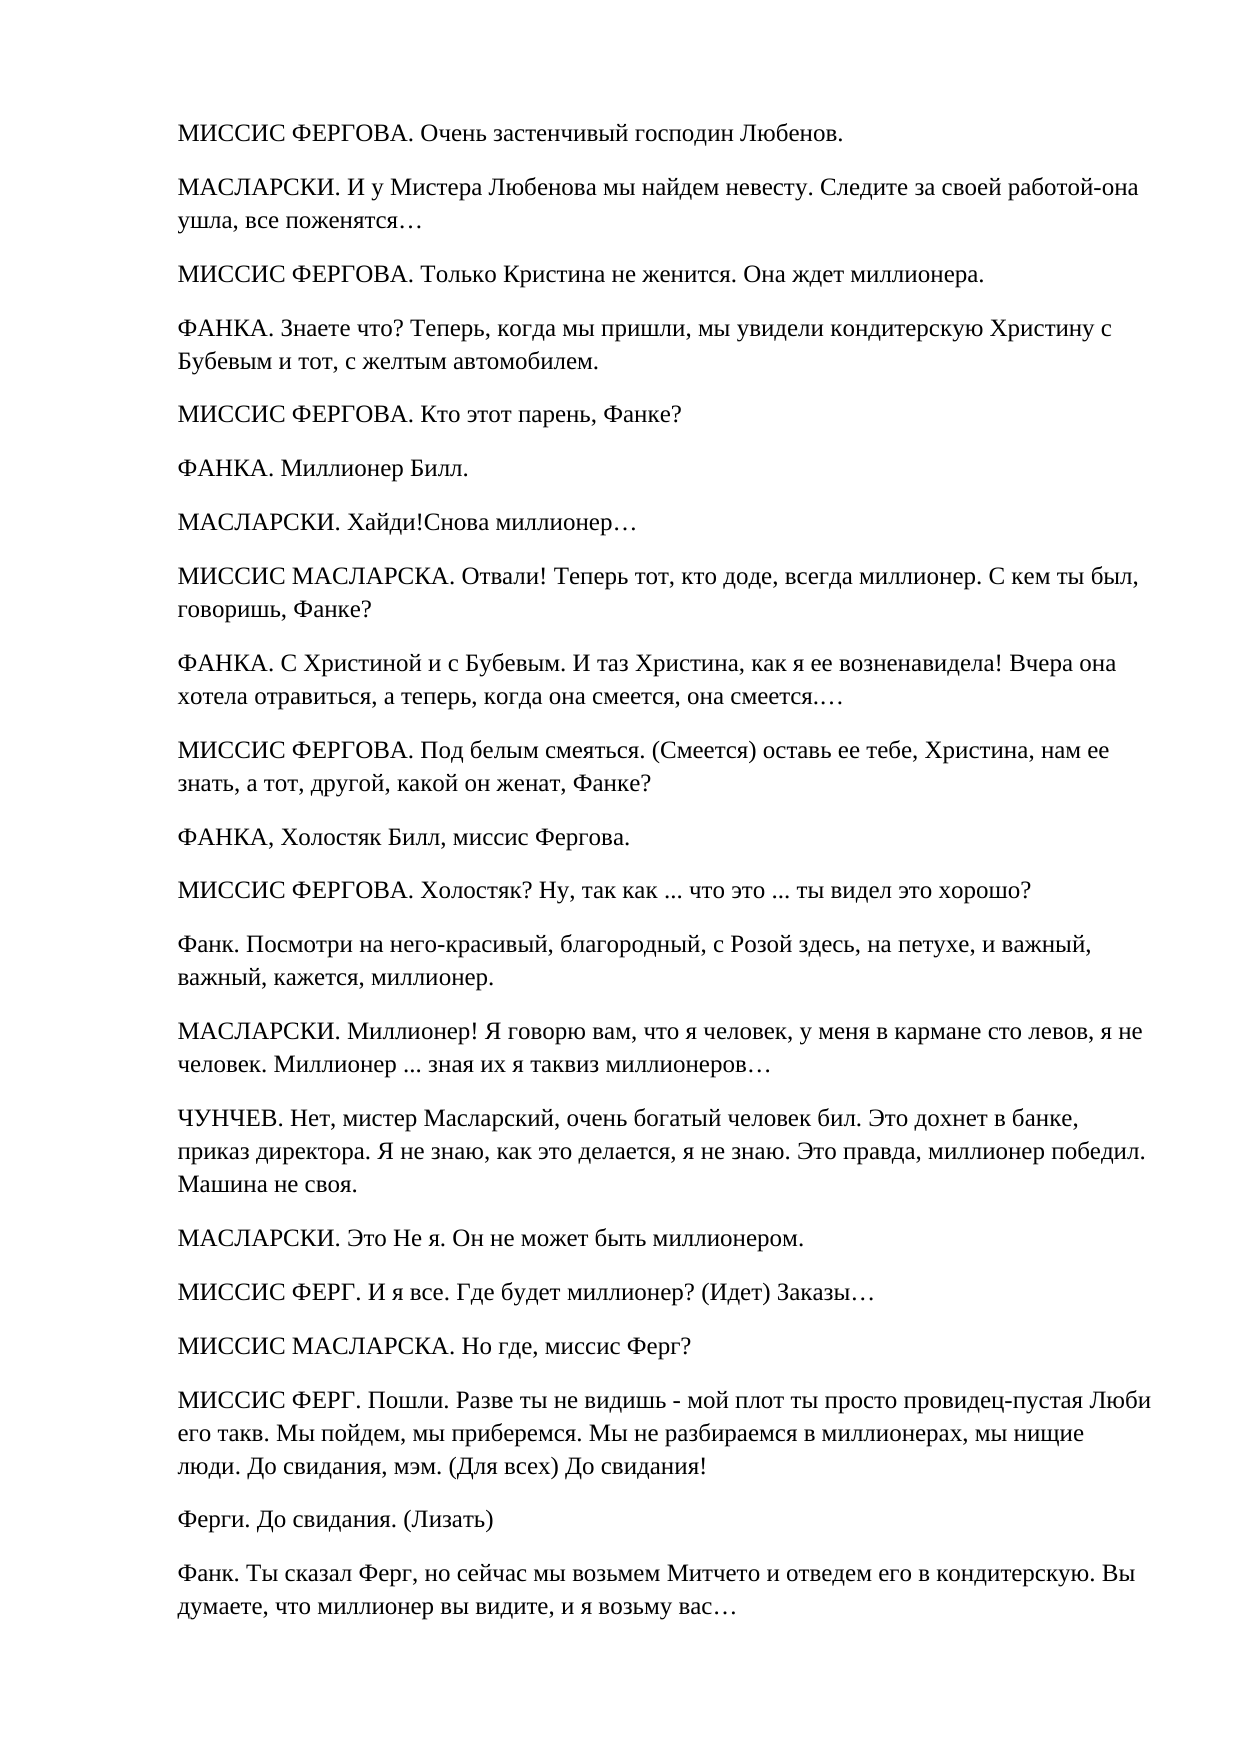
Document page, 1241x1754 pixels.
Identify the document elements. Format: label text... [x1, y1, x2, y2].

text ФАНКА. С Христиной и с Бубевым. И таз Христина, как я ее возненавидела! Вчера она хотела отравиться, а теперь, когда она смеется, она смеется.… [177, 648, 1152, 710]
text МАСЛАРСКИ. Это Не я. Он не может быть миллионером. [177, 1223, 1152, 1252]
text МАСЛАРСКИ. Миллионер! Я говорю вам, что я человек, у меня в кармане сто левов, я не человек. Миллионер ... зная их я таквиз миллионеров… [177, 1016, 1152, 1078]
text МИССИС ФЕРГОВА. Кто этот парень, Фанке? [177, 399, 1152, 428]
text Фанк. Ты сказал Ферг, но сейчас мы возьмем Митчето и отведем его в кондитерскую. Вы думаете, что миллионер вы видите, и я возьму вас… [177, 1558, 1152, 1620]
text МАСЛАРСКИ. Хайди!Снова миллионер… [177, 507, 1152, 536]
text МИССИС ФЕРГОВА. Под белым смеяться. (Смеется) оставь ее тебе, Христина, нам ее знать, а тот, другой, какой он женат, Фанке? [177, 735, 1152, 797]
text МИССИС ФЕРГОВА. Холостяк? Ну, так как ... что это ... ты видел это хорошо? [177, 876, 1152, 904]
text МИССИС ФЕРГОВА. Очень застенчивый господин Любенов. [177, 118, 1152, 147]
text МИССИС ФЕРГ. И я все. Где будет миллионер? (Идет) Заказы… [177, 1277, 1152, 1306]
text ФАНКА, Холостяк Билл, миссис Фергова. [177, 822, 1152, 851]
text ФАНКА. Знаете что? Теперь, когда мы пришли, мы увидели кондитерскую Христину с Бубевым и тот, с желтым автомобилем. [177, 313, 1152, 374]
text МАСЛАРСКИ. И у Мистера Любенова мы найдем невесту. Следите за своей работой-она ушла, все поженятся… [177, 172, 1152, 234]
text ЧУНЧЕВ. Нет, мистер Масларский, очень богатый человек бил. Это дохнет в банке, приказ директора. Я не знаю, как это делается, я не знаю. Это правда, миллионер победил. Машина не своя. [177, 1103, 1152, 1198]
text МИССИС ФЕРГ. Пошли. Разве ты не видишь - мой плот ты просто провидец-пустая Люби его такв. Мы пойдем, мы приберемся. Мы не разбираемся в миллионерах, мы нищие люди. До свидания, мэм. (Для всех) До свидания! [177, 1385, 1152, 1479]
text МИССИС ФЕРГОВА. Только Кристина не женится. Она ждет миллионера. [177, 259, 1152, 288]
text МИССИС МАСЛАРСКА. Но где, миссис Ферг? [177, 1331, 1152, 1359]
text Ферги. До свидания. (Лизать) [177, 1504, 1152, 1533]
text Фанк. Посмотри на него-красивый, благородный, с Розой здесь, на петухе, и важный, важный, кажется, миллионер. [177, 929, 1152, 991]
text ФАНКА. Миллионер Билл. [177, 453, 1152, 482]
text МИССИС МАСЛАРСКА. Отвали! Теперь тот, кто доде, всегда миллионер. С кем ты был, говоришь, Фанке? [177, 561, 1152, 623]
